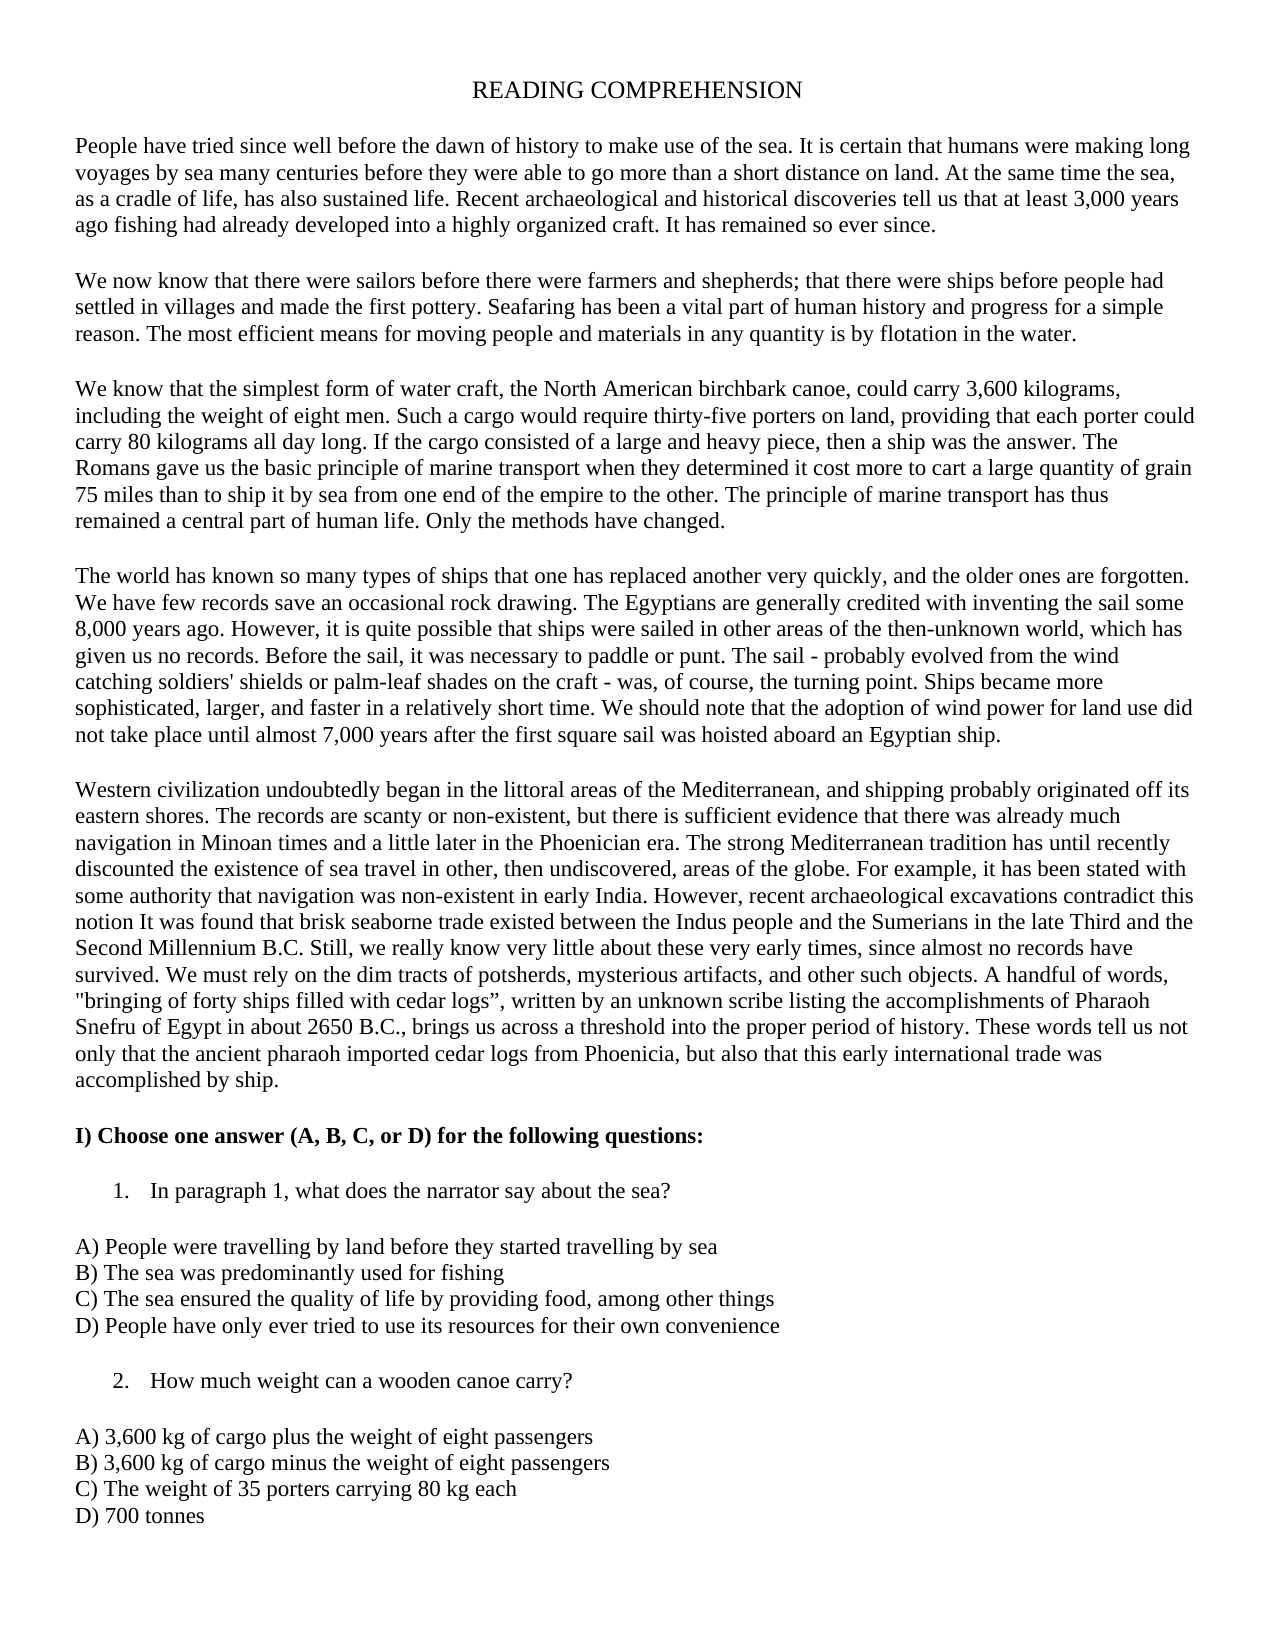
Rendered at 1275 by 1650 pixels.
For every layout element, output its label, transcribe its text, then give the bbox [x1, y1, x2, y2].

text D) 700 tonnes [75, 1502, 1200, 1528]
text A) People were travelling by land before they started travelling by sea [75, 1233, 1200, 1259]
text B) The sea was predominantly used for fishing [75, 1259, 1200, 1285]
text I) Choose one answer (A, B, C, or D) for the following questions: [75, 1122, 1200, 1148]
text The world has known so many types of ships that one has replaced another very quickly, and the older ones are forgotten. We have few records save an occasional rock drawing. The Egyptians are generally credited with inventing the sail some 8,000 years ago. However, it is quite possible that ships were sailed in other areas of the then-unknown world, which has given us no records. Before the sail, it was necessary to paddle or punt. The sail - probably evolved from the wind catching soldiers' shields or palm-leaf shades on the craft - was, of course, the turning point. Ships became more sophisticated, larger, and faster in a relatively short time. We should note that the adoption of wind power for land use did not take place until almost 7,000 years after the first square sail was hoisted aboard an Egyptian ship. [75, 563, 1200, 747]
text Western civilization undoubtedly began in the littoral areas of the Mediterranean, and shipping probably originated off its eastern shores. The records are scanty or non-existent, but there is sufficient evidence that there was already much navigation in Minoan times and a little later in the Phoenician era. The strong Mediterranean tradition has until recently discounted the existence of sea travel in other, then undiscovered, areas of the globe. For example, it has been stated with some authority that navigation was non-existent in early India. However, recent archaeological excavations contradict this notion It was found that brisk seaborne trade existed between the Indus people and the Sumerians in the late Third and the Second Millennium B.C. Still, we really know very little about these very early times, since almost no records have survived. We must rely on the dim tracts of potsherds, mysterious artifacts, and other such objects. A handful of words, "bringing of forty ships filled with cedar logs”, written by an unknown scribe listing the accomplishments of Pharaoh Snefru of Egypt in about 2650 B.C., brings us across a threshold into the proper period of history. These words tell us not only that the ancient pharaoh imported cedar logs from Phoenicia, but also that this early international trade was accomplished by ship. [75, 776, 1200, 1092]
text A) 3,600 kg of cargo plus the weight of eight passengers [75, 1423, 1200, 1449]
text We know that the simplest form of water craft, the North American birchbark canoe, could carry 3,600 kilograms, including the weight of eight men. Such a cargo would require thirty-five porters on land, providing that each porter could carry 80 kilograms all day long. If the cargo consisted of a large and heavy piece, then a ship was the answer. The Romans gave us the basic principle of marine transport when they determined it cost more to cart a large quantity of grain 75 miles than to ship it by sea from one end of the empire to the other. The principle of marine transport has thus remained a central part of human life. Only the methods have changed. [75, 375, 1200, 533]
text D) People have only ever tried to use its resources for their own convenience [75, 1312, 1200, 1338]
text B) 3,600 kg of cargo minus the weight of eight passengers [75, 1449, 1200, 1476]
text We now know that there were sailors before there were farmers and shepherds; that there were ships before people had settled in villages and made the first pottery. Seafaring has been a vital part of human history and progress for a simple reason. The most efficient means for moving people and materials in any quantity is by flotation in the water. [75, 267, 1200, 346]
text People have tried since well before the dawn of history to make use of the sea. It is certain that humans were making long voyages by sea many centuries before they were able to go more than a short distance on land. At the same time the sea, as a cradle of life, has also sustained life. Recent archaeological and historical discoveries tell us that at least 3,000 years ago fishing had already developed into a highly organized craft. It has remained so ever since. [75, 132, 1200, 238]
text C) The sea ensured the quality of life by providing food, among other things [75, 1285, 1200, 1312]
list In paragraph 1, what does the narrator say about the sea? [112, 1177, 1200, 1203]
text C) The weight of 35 porters carrying 80 kg each [75, 1476, 1200, 1502]
list How much weight can a wooden canoe carry? [112, 1367, 1200, 1394]
